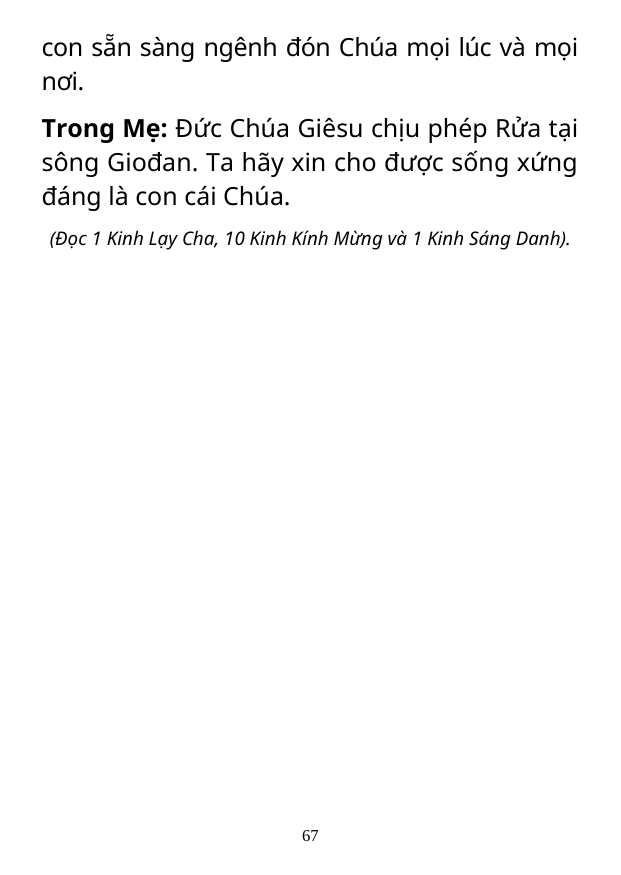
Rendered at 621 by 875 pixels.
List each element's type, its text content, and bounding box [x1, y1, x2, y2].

text (Đọc 1 Kinh Lạy Cha, 10 Kinh Kính Mừng và 1 Kinh Sáng Danh). [41, 225, 579, 250]
text Trong Mẹ: Đức Chúa Giêsu chịu phép Rửa tại sông Giođan. Ta hãy xin cho được sống xứng đáng là con cái Chúa. [41, 110, 579, 212]
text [41, 29, 579, 98]
